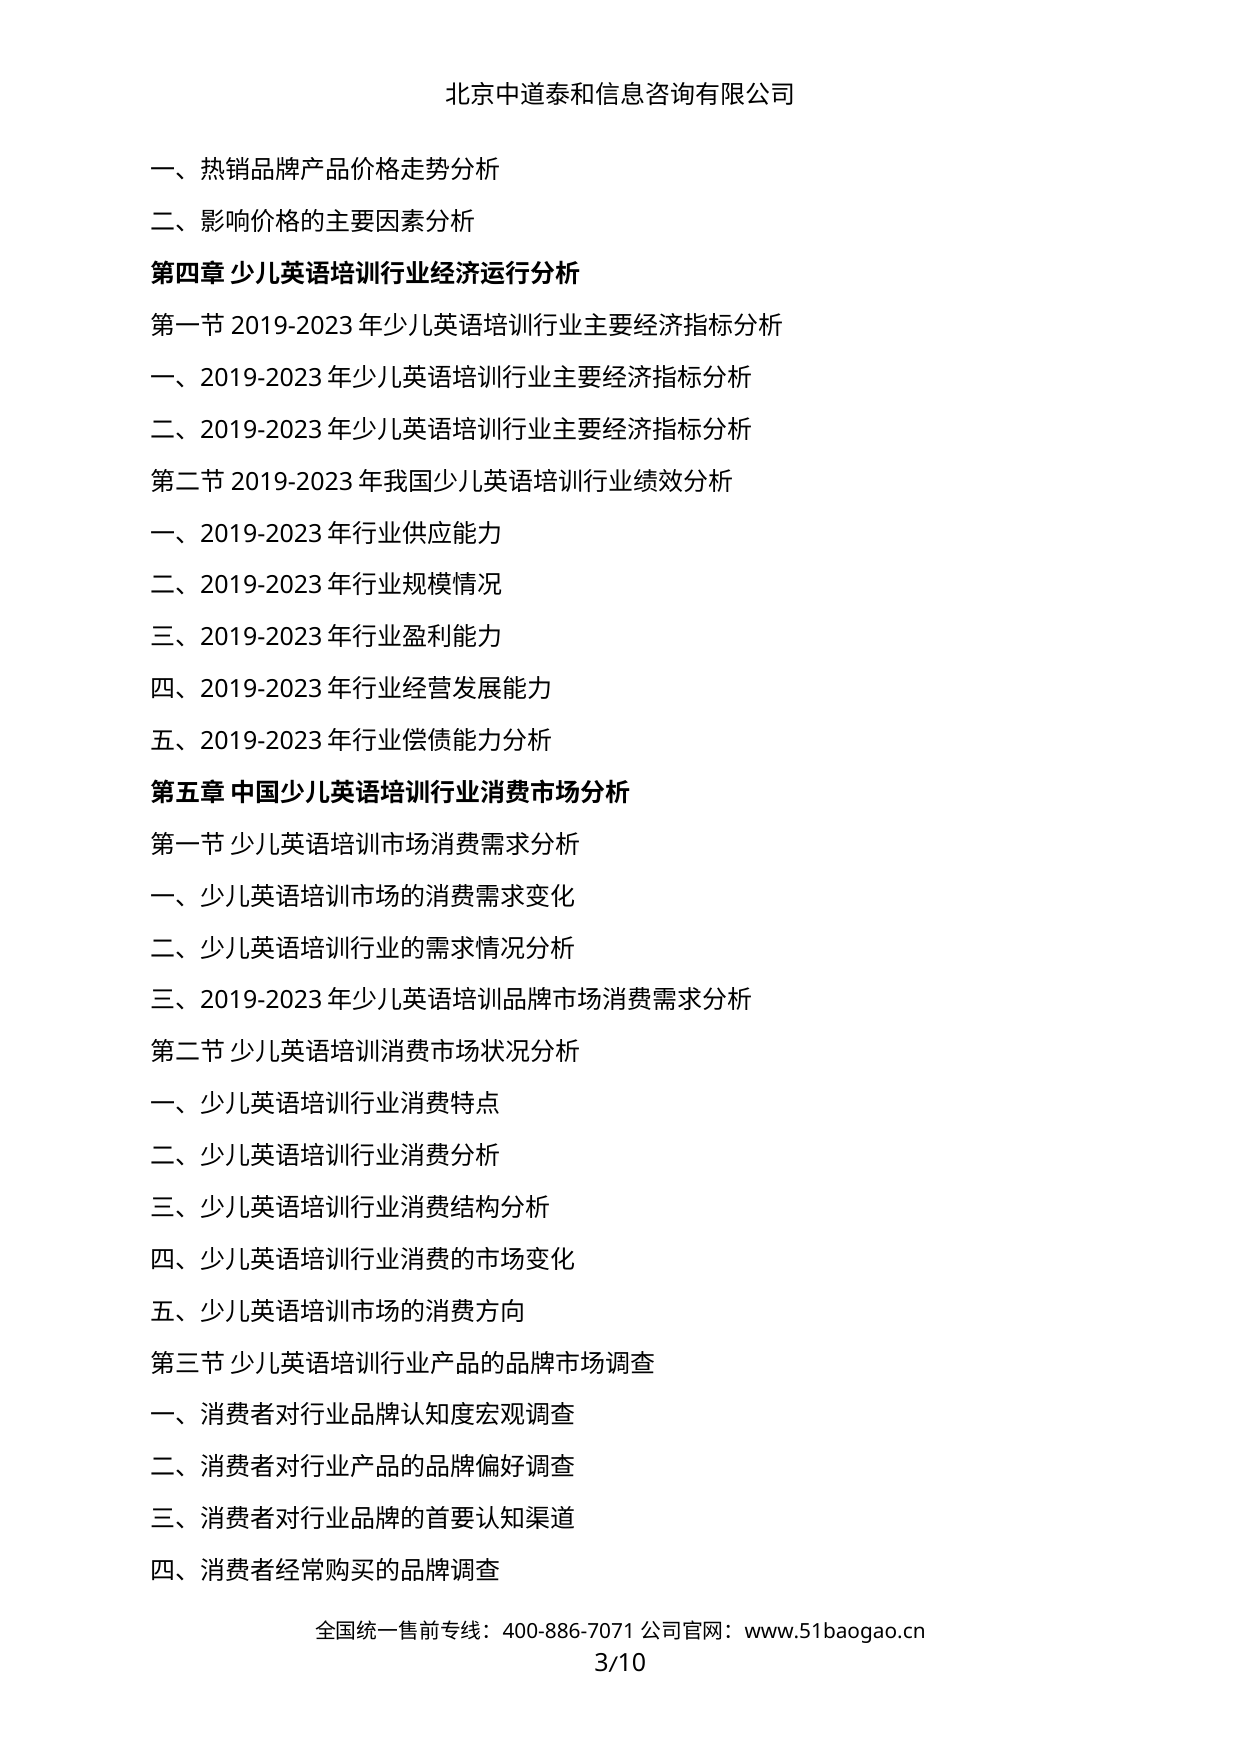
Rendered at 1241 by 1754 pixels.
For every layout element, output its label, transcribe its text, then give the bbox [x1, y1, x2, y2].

text 四、少儿英语培训行业消费的市场变化 [150, 1239, 1090, 1276]
text 第二节 2019-2023年我国少儿英语培训行业绩效分析 [150, 461, 1090, 497]
text 二、消费者对行业产品的品牌偏好调查 [150, 1447, 1090, 1483]
text 二、少儿英语培训行业消费分析 [150, 1136, 1090, 1172]
text 二、影响价格的主要因素分析 [150, 202, 1090, 238]
text 一、少儿英语培训市场的消费需求变化 [150, 876, 1090, 912]
text 第一节 2019-2023年少儿英语培训行业主要经济指标分析 [150, 306, 1090, 342]
text 五、少儿英语培训市场的消费方向 [150, 1291, 1090, 1327]
text 第二节 少儿英语培训消费市场状况分析 [150, 1032, 1090, 1068]
text 三、消费者对行业品牌的首要认知渠道 [150, 1499, 1090, 1535]
text 一、2019-2023年少儿英语培训行业主要经济指标分析 [150, 357, 1090, 394]
text 二、少儿英语培训行业的需求情况分析 [150, 928, 1090, 964]
text 第五章 中国少儿英语培训行业消费市场分析 [150, 772, 1090, 809]
text 第四章 少儿英语培训行业经济运行分析 [150, 254, 1090, 290]
text 四、消费者经常购买的品牌调查 [150, 1551, 1090, 1587]
text 一、2019-2023年行业供应能力 [150, 513, 1090, 549]
text 二、2019-2023年行业规模情况 [150, 565, 1090, 601]
text 四、2019-2023年行业经营发展能力 [150, 669, 1090, 705]
text 二、2019-2023年少儿英语培训行业主要经济指标分析 [150, 409, 1090, 446]
text 一、消费者对行业品牌认知度宏观调查 [150, 1395, 1090, 1431]
text 三、2019-2023年少儿英语培训品牌市场消费需求分析 [150, 980, 1090, 1016]
text 一、热销品牌产品价格走势分析 [150, 150, 1090, 186]
text 第三节 少儿英语培训行业产品的品牌市场调查 [150, 1343, 1090, 1379]
text 三、少儿英语培训行业消费结构分析 [150, 1187, 1090, 1224]
text 三、2019-2023年行业盈利能力 [150, 617, 1090, 653]
text 一、少儿英语培训行业消费特点 [150, 1084, 1090, 1120]
text 五、2019-2023年行业偿债能力分析 [150, 721, 1090, 757]
text 第一节 少儿英语培训市场消费需求分析 [150, 824, 1090, 861]
